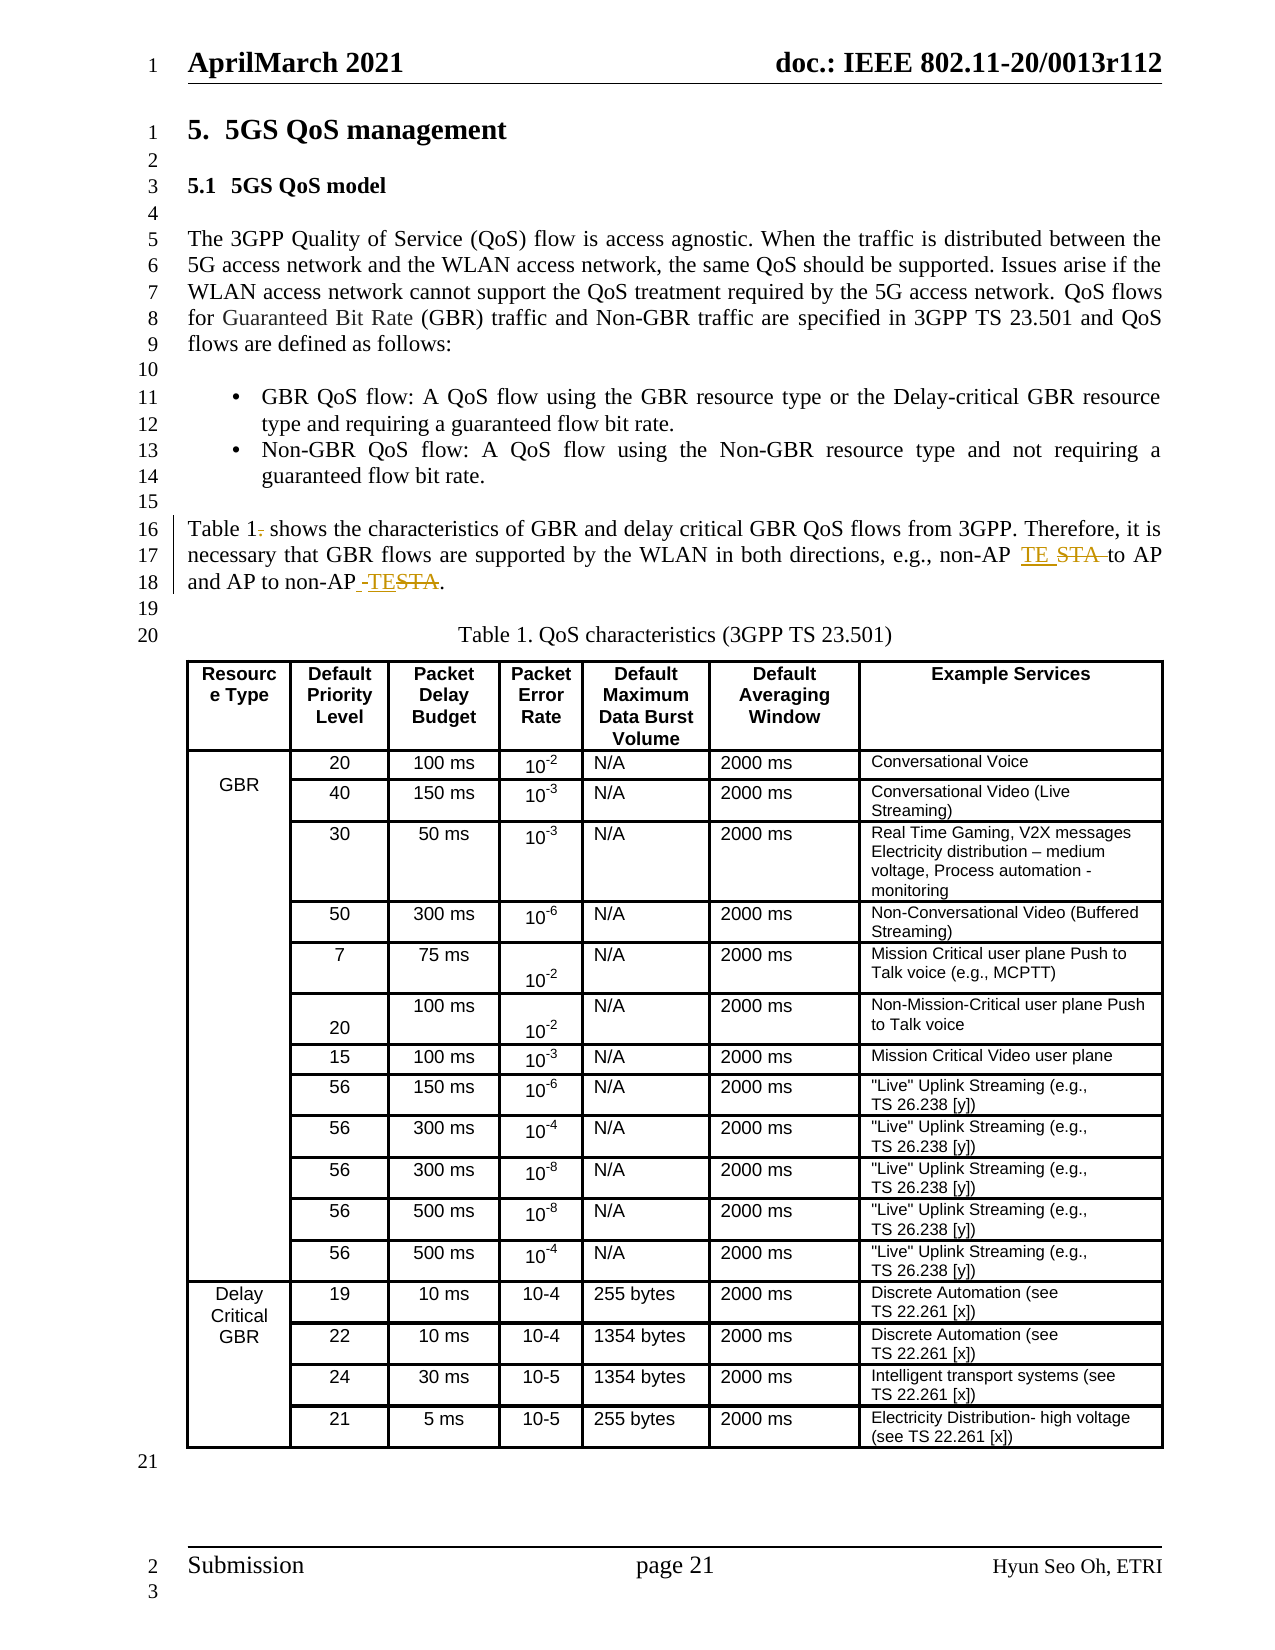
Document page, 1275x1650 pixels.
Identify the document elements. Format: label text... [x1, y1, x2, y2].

subtitle 5GS QoS management [187, 112, 1162, 146]
table_cell 300 ms [390, 903, 498, 941]
table_header Default Averaging Window [711, 663, 858, 749]
text The 3GPP Quality of Service (QoS) flow is access agnostic. When the traffic is distributed between the 5G access network and the WLAN access network, the same QoS should be supported. Issues arise if the WLAN access network cannot support the QoS treatment required by the 5G access network. QoS flows for Guaranteed Bit Rate (GBR) traffic and Non-GBR traffic are specified in 3GPP TS 23.501 and QoS flows are defined as follows: [187, 225, 1162, 357]
table_cell Non-Conversational Video (Buffered Streaming) [861, 903, 1161, 941]
table_cell 30 [292, 823, 387, 899]
table_cell 10-4 [501, 1283, 581, 1321]
table_cell 2000 ms [711, 752, 858, 778]
table_cell 10-4 [501, 1117, 581, 1156]
table_cell 150 ms [390, 1076, 498, 1114]
table_cell 10-3 [501, 823, 581, 899]
table_cell N/A [584, 944, 708, 992]
table_cell 10-2 [501, 995, 581, 1043]
table_header Resource Type [189, 663, 289, 749]
table_cell 30 ms [390, 1366, 498, 1404]
table_cell 2000 ms [711, 1117, 858, 1156]
table_cell 2000 ms [711, 1366, 858, 1404]
table_cell 56 [292, 1117, 387, 1156]
table_cell 10 ms [390, 1283, 498, 1321]
table_cell GBR [189, 752, 289, 1280]
table_cell N/A [584, 781, 708, 820]
table_cell 500 ms [390, 1200, 498, 1238]
table_cell 1354 bytes [584, 1325, 708, 1363]
table_cell 10 ms [390, 1325, 498, 1363]
table_cell 50 [292, 903, 387, 941]
table_cell 2000 ms [711, 1046, 858, 1073]
table_header Default Maximum Data Burst Volume [584, 663, 708, 749]
table_cell Conversational Video (Live Streaming) [861, 781, 1161, 820]
table_cell 50 ms [390, 823, 498, 899]
table_cell Intelligent transport systems (see TS 22.261 [x]) [861, 1366, 1161, 1404]
table_cell Mission Critical Video user plane [861, 1046, 1161, 1073]
text Table 1. QoS characteristics (3GPP TS 23.501) [187, 621, 1162, 647]
table_cell 100 ms [390, 752, 498, 778]
table_cell 150 ms [390, 781, 498, 820]
table_cell 10-8 [501, 1159, 581, 1197]
table_header Default Priority Level [292, 663, 387, 749]
table_cell 255 bytes [584, 1408, 708, 1446]
table_cell "Live" Uplink Streaming (e.g., TS 26.238 [y]) [861, 1242, 1161, 1280]
table_header Packet Delay Budget [390, 663, 498, 749]
table_cell 20 [292, 995, 387, 1043]
table_cell Electricity Distribution- high voltage (see TS 22.261 [x]) [861, 1408, 1161, 1446]
table_cell 2000 ms [711, 823, 858, 899]
table_cell 7 [292, 944, 387, 992]
table_cell 10-8 [501, 1200, 581, 1238]
table_cell N/A [584, 752, 708, 778]
table_cell 2000 ms [711, 1283, 858, 1321]
table_cell Non-Mission-Critical user plane Push to Talk voice [861, 995, 1161, 1043]
subtitle 5GS QoS model [187, 172, 1162, 199]
table_cell N/A [584, 1076, 708, 1114]
table_cell 20 [292, 752, 387, 778]
table_cell 75 ms [390, 944, 498, 992]
table_cell 24 [292, 1366, 387, 1404]
table_cell N/A [584, 1159, 708, 1197]
table_header Packet Error Rate [501, 663, 581, 749]
table_cell 300 ms [390, 1117, 498, 1156]
table_cell 10-6 [501, 1076, 581, 1114]
table_cell "Live" Uplink Streaming (e.g., TS 26.238 [y]) [861, 1076, 1161, 1114]
table_cell Discrete Automation (see TS 22.261 [x]) [861, 1283, 1161, 1321]
table_cell 56 [292, 1242, 387, 1280]
table_cell 56 [292, 1200, 387, 1238]
table_cell 10-3 [501, 1046, 581, 1073]
table_cell Delay Critical GBR [189, 1283, 289, 1446]
table_header Example Services [861, 663, 1161, 749]
table_cell 2000 ms [711, 1200, 858, 1238]
table_cell 10-3 [501, 781, 581, 820]
table_cell 500 ms [390, 1242, 498, 1280]
table_cell 1354 bytes [584, 1366, 708, 1404]
table_cell N/A [584, 823, 708, 899]
table_cell 10-6 [501, 903, 581, 941]
list GBR QoS flow: A QoS flow using the GBR resource type or the Delay-critical GBR resource type and requiring a guaranteed flow bit rate. [232, 383, 1162, 436]
table_cell N/A [584, 995, 708, 1043]
table_cell 10-2 [501, 752, 581, 778]
table_cell Conversational Voice [861, 752, 1161, 778]
table_cell 2000 ms [711, 1242, 858, 1280]
table_cell 2000 ms [711, 903, 858, 941]
table_cell 2000 ms [711, 1408, 858, 1446]
table_cell N/A [584, 1046, 708, 1073]
table_cell 56 [292, 1159, 387, 1197]
table_cell 2000 ms [711, 781, 858, 820]
table_cell Mission Critical user plane Push to Talk voice (e.g., MCPTT) [861, 944, 1161, 992]
table_cell Discrete Automation (see TS 22.261 [x]) [861, 1325, 1161, 1363]
table_cell 300 ms [390, 1159, 498, 1197]
table_cell "Live" Uplink Streaming (e.g., TS 26.238 [y]) [861, 1159, 1161, 1197]
table_cell "Live" Uplink Streaming (e.g., TS 26.238 [y]) [861, 1200, 1161, 1238]
table_cell 2000 ms [711, 995, 858, 1043]
table_cell N/A [584, 903, 708, 941]
table_cell "Live" Uplink Streaming (e.g., TS 26.238 [y]) [861, 1117, 1161, 1156]
table_cell 255 bytes [584, 1283, 708, 1321]
table_cell 10-5 [501, 1366, 581, 1404]
table_cell 2000 ms [711, 1159, 858, 1197]
table_cell 10-5 [501, 1408, 581, 1446]
table_cell 21 [292, 1408, 387, 1446]
table_cell 22 [292, 1325, 387, 1363]
table_cell 2000 ms [711, 944, 858, 992]
table_cell 10-4 [501, 1325, 581, 1363]
table_cell 100 ms [390, 1046, 498, 1073]
table_cell 10-2 [501, 944, 581, 992]
table_cell 5 ms [390, 1408, 498, 1446]
table_cell 10-4 [501, 1242, 581, 1280]
table_cell 19 [292, 1283, 387, 1321]
table_cell N/A [584, 1242, 708, 1280]
table_cell 2000 ms [711, 1076, 858, 1114]
table_cell 56 [292, 1076, 387, 1114]
list Non-GBR QoS flow: A QoS flow using the Non-GBR resource type and not requiring a guaranteed flow bit rate. [232, 436, 1162, 489]
table_cell N/A [584, 1117, 708, 1156]
table_cell 40 [292, 781, 387, 820]
table_cell 100 ms [390, 995, 498, 1043]
table_cell N/A [584, 1200, 708, 1238]
text Table 1 shows the characteristics of GBR and delay critical GBR QoS flows from 3GPP. Therefore, it is necessary that GBR flows are supported by the WLAN in both directions, e.g., non-AP to AP and AP to non-AP. [187, 515, 1162, 594]
table_cell Real Time Gaming, V2X messages Electricity distribution – medium voltage, Process automation - monitoring [861, 823, 1161, 899]
table_cell 15 [292, 1046, 387, 1073]
table_cell 2000 ms [711, 1325, 858, 1363]
